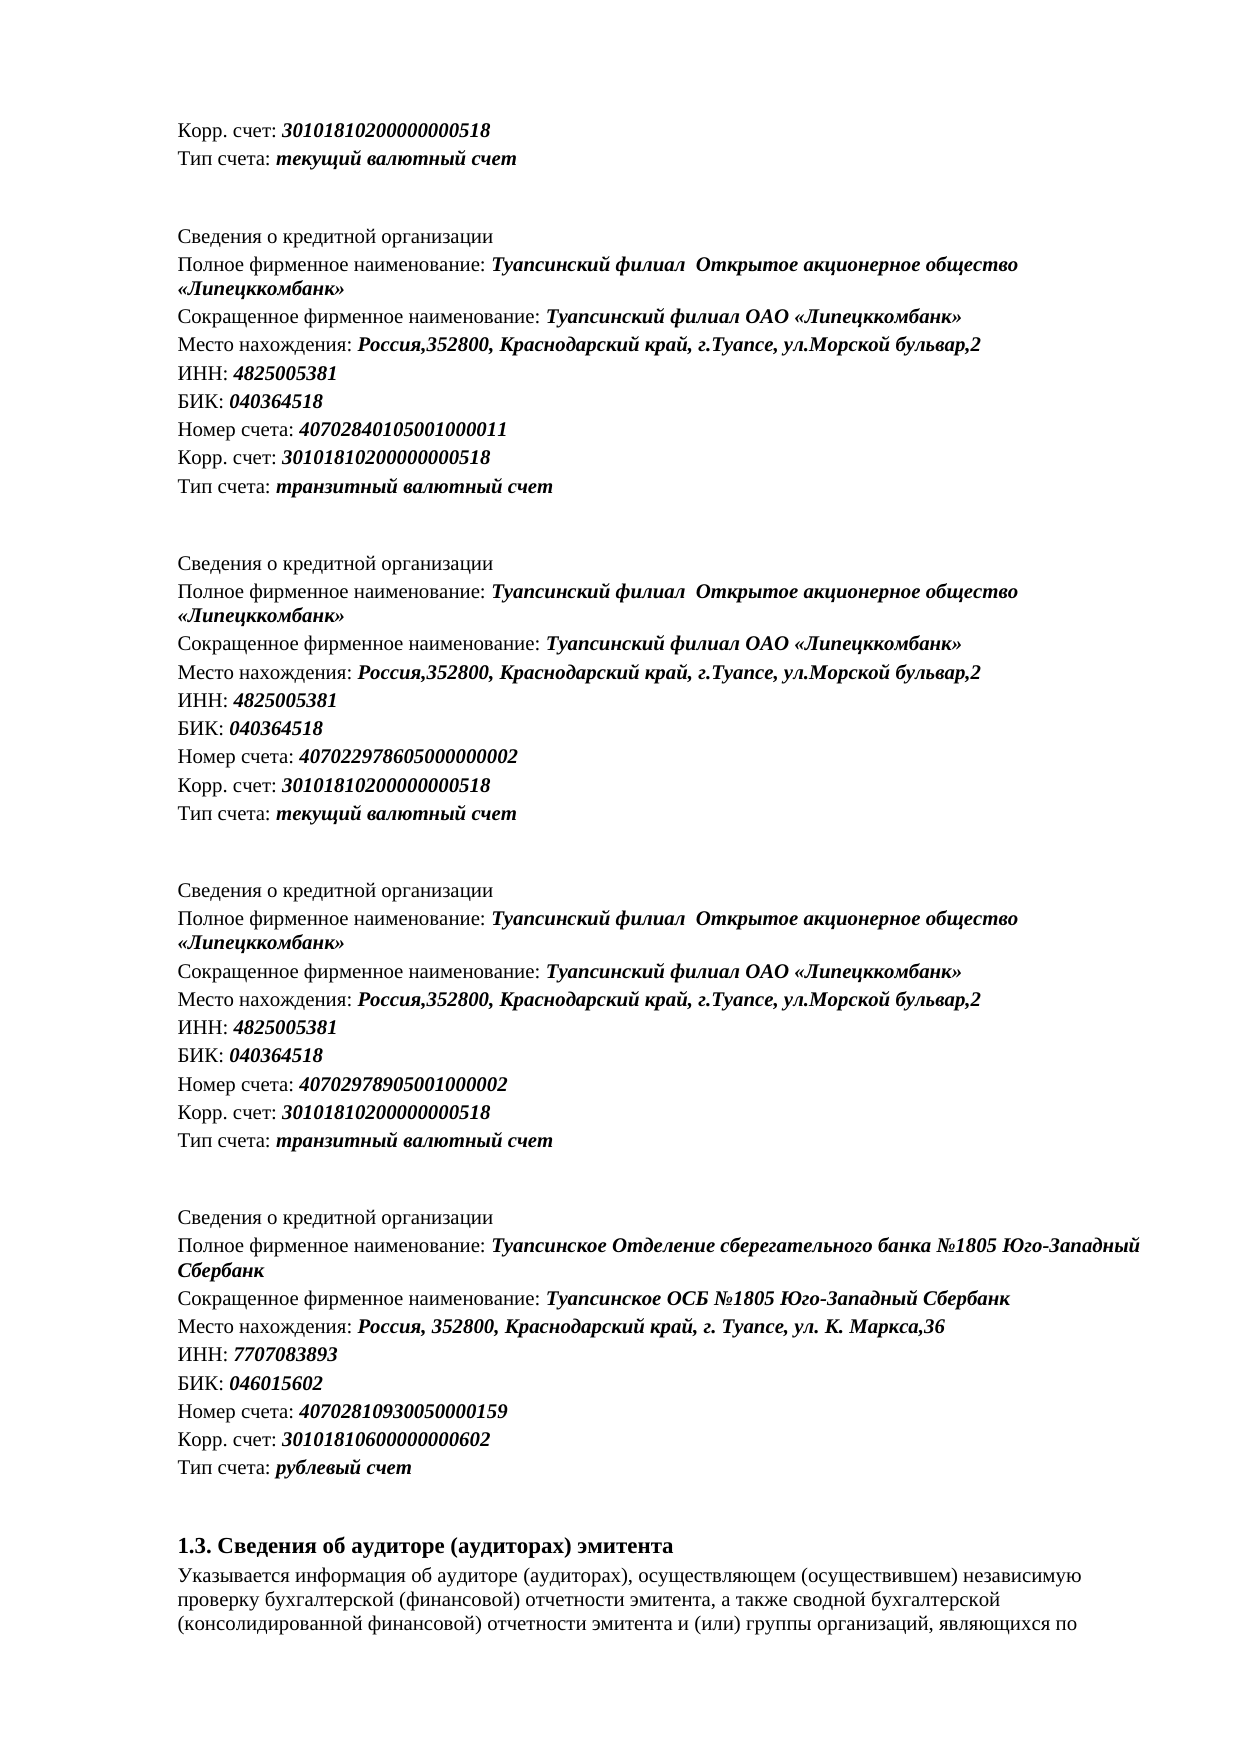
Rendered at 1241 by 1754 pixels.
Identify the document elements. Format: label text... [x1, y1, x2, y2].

text Сокращенное фирменное наименование: Туапсинский филиал ОАО «Липецккомбанк» [177, 958, 1152, 983]
text Корр. счет: 30101810200000000518 [177, 445, 1152, 469]
text Сведения о кредитной организации [177, 551, 1152, 575]
text Корр. счет: 30101810200000000518 [177, 772, 1152, 797]
text Полное фирменное наименование: Туапсинское Отделение сберегательного банка №1805 Юго-Западный Сбербанк [177, 1233, 1152, 1282]
text Полное фирменное наименование: Туапсинский филиал Открытое акционерное общество «Липецккомбанк» [177, 252, 1152, 300]
text Тип счета: текущий валютный счет [177, 801, 1152, 825]
text БИК: 040364518 [177, 1043, 1152, 1067]
text Сведения о кредитной организации [177, 224, 1152, 248]
text Номер счета: 40702978905001000002 [177, 1071, 1152, 1096]
text Сведения о кредитной организации [177, 1205, 1152, 1229]
text Сокращенное фирменное наименование: Туапсинский филиал ОАО «Липецккомбанк» [177, 631, 1152, 655]
text ИНН: 4825005381 [177, 361, 1152, 385]
text Сведения о кредитной организации [177, 878, 1152, 902]
text Место нахождения: Россия, 352800, Краснодарский край, г. Туапсе, ул. К. Маркса,36 [177, 1314, 1152, 1338]
text 1.3. Сведения об аудиторе (аудиторах) эмитента [177, 1532, 1152, 1559]
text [177, 1563, 1152, 1635]
text Сокращенное фирменное наименование: Туапсинский филиал ОАО «Липецккомбанк» [177, 304, 1152, 328]
text Номер счета: 407022978605000000002 [177, 744, 1152, 768]
text Номер счета: 40702810930050000159 [177, 1399, 1152, 1423]
text ИНН: 4825005381 [177, 1015, 1152, 1039]
text Сокращенное фирменное наименование: Туапсинское ОСБ №1805 Юго-Западный Сбербанк [177, 1286, 1152, 1310]
text Номер счета: 40702840105001000011 [177, 417, 1152, 441]
text Полное фирменное наименование: Туапсинский филиал Открытое акционерное общество «Липецккомбанк» [177, 579, 1152, 627]
text Корр. счет: 30101810200000000518 [177, 1100, 1152, 1124]
text БИК: 046015602 [177, 1370, 1152, 1394]
text Корр. счет: 30101810200000000518 [177, 118, 1152, 142]
text Место нахождения: Россия,352800, Краснодарский край, г.Туапсе, ул.Морской бульвар,2 [177, 332, 1152, 356]
text Место нахождения: Россия,352800, Краснодарский край, г.Туапсе, ул.Морской бульвар,2 [177, 659, 1152, 684]
text БИК: 040364518 [177, 716, 1152, 740]
text Полное фирменное наименование: Туапсинский филиал Открытое акционерное общество «Липецккомбанк» [177, 906, 1152, 954]
text Тип счета: рублевый счет [177, 1455, 1152, 1479]
text Корр. счет: 30101810600000000602 [177, 1427, 1152, 1451]
text Тип счета: транзитный валютный счет [177, 1128, 1152, 1152]
text Тип счета: текущий валютный счет [177, 146, 1152, 170]
text Место нахождения: Россия,352800, Краснодарский край, г.Туапсе, ул.Морской бульвар,2 [177, 987, 1152, 1011]
text БИК: 040364518 [177, 389, 1152, 413]
text Тип счета: транзитный валютный счет [177, 473, 1152, 498]
text ИНН: 7707083893 [177, 1342, 1152, 1366]
text ИНН: 4825005381 [177, 688, 1152, 712]
